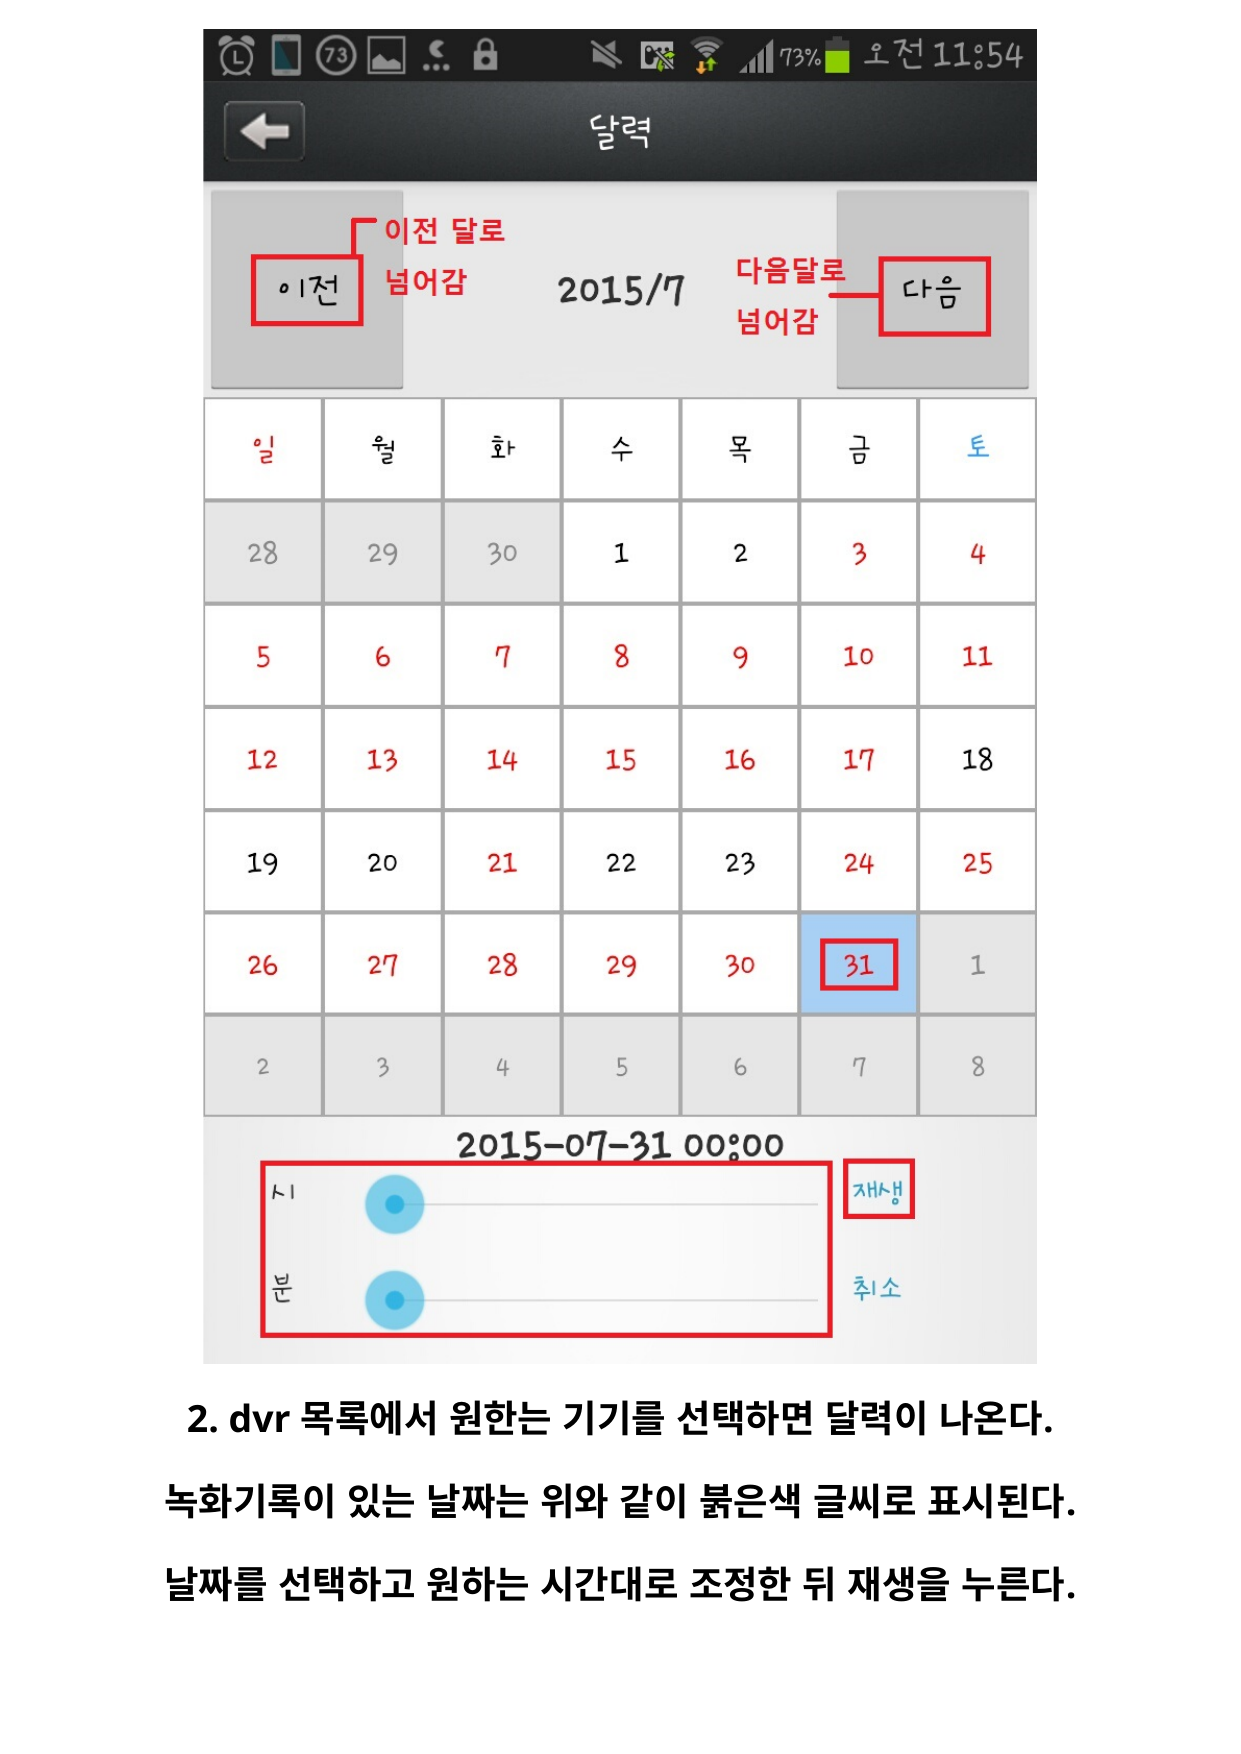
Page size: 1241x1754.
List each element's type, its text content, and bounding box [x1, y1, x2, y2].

text 날짜를 선택하고 원하는 시간대로 조정한 뒤 재생을 누른다. [29, 1555, 1211, 1610]
text 2. dvr 목록에서 원한는 기기를 선택하면 달력이 나온다. [29, 1388, 1211, 1443]
picture [203, 29, 1037, 1364]
text 녹화기록이 있는 날짜는 위와 같이 붉은색 글씨로 표시된다. [29, 1472, 1211, 1526]
